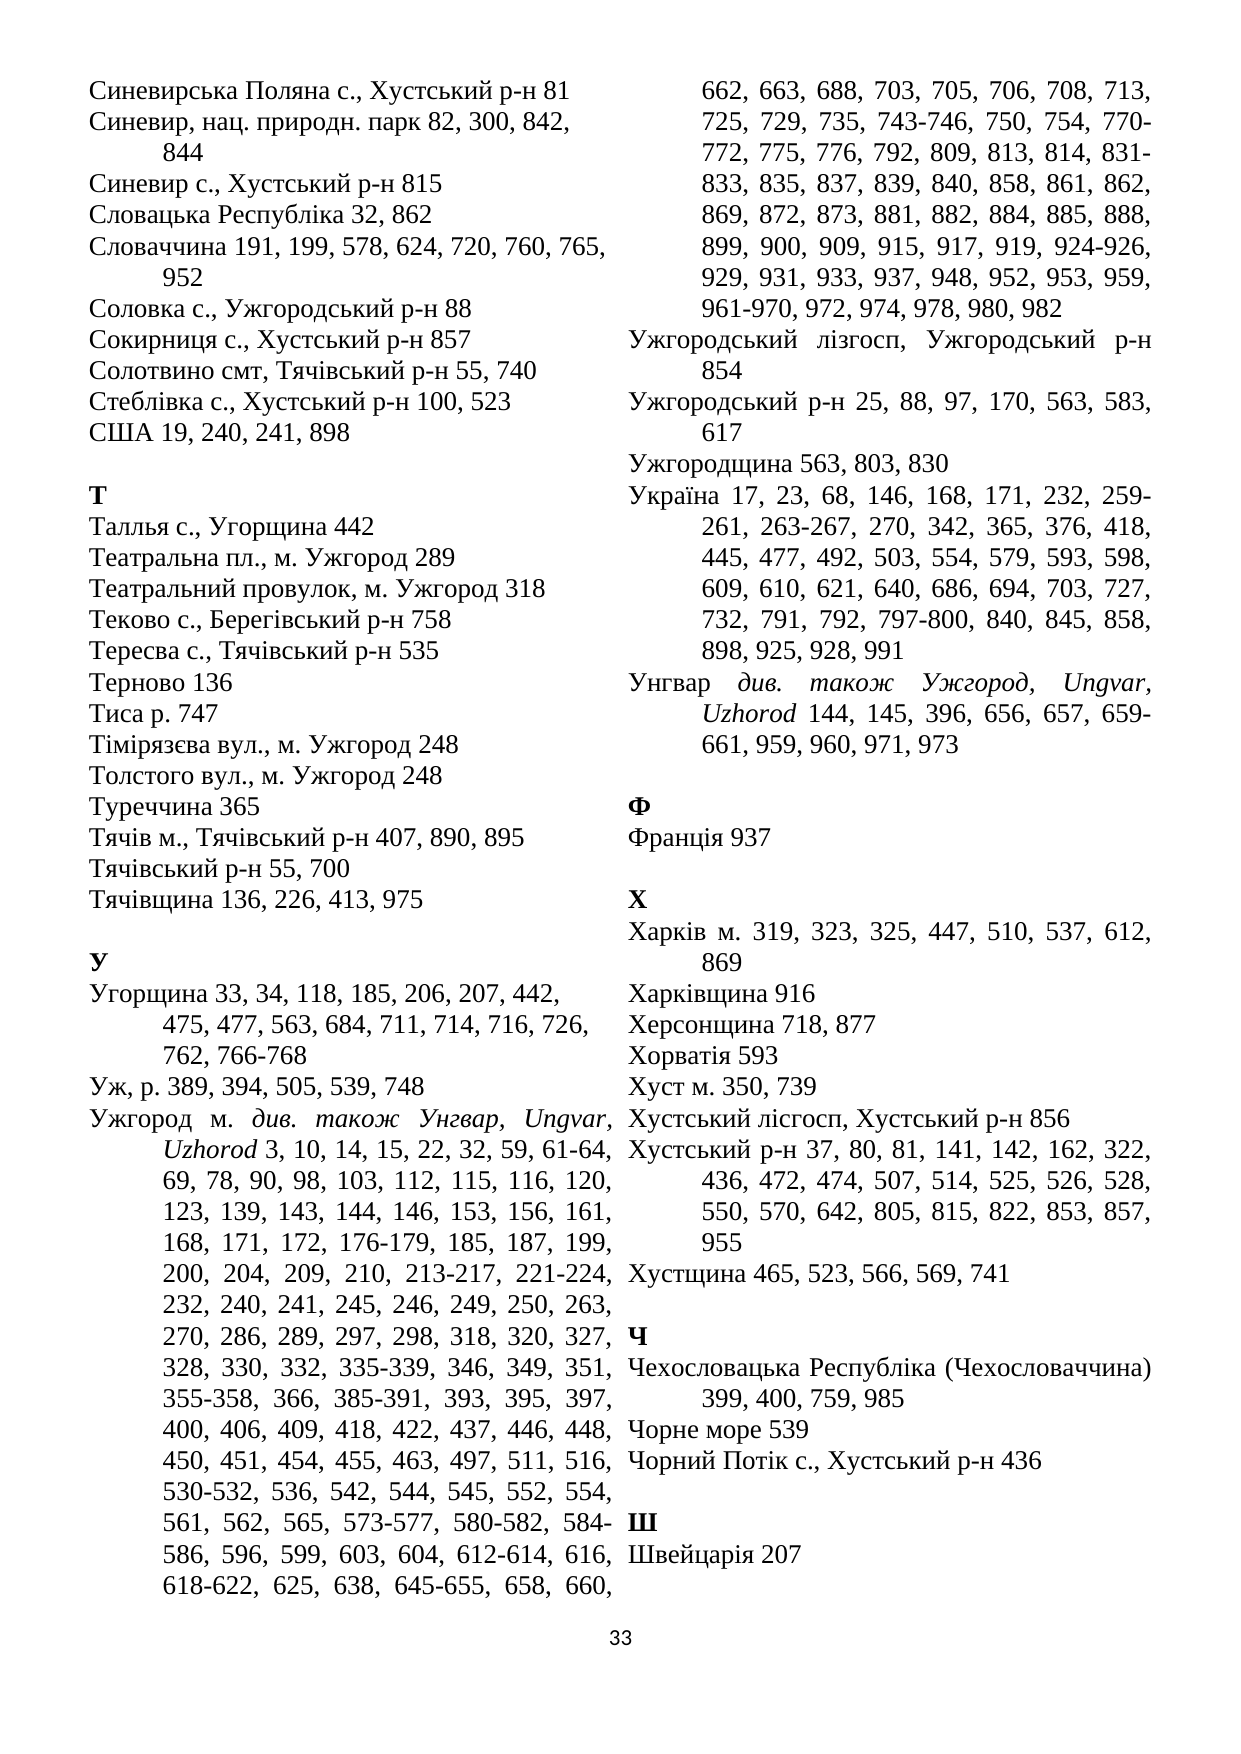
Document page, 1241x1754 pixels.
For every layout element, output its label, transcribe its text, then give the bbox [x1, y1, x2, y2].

text Хустщина 465, 523, 566, 569, 741 [628, 1257, 1152, 1288]
text Швейцарія 207 [628, 1538, 1152, 1569]
text Харківщина 916 [628, 977, 1152, 1008]
text Тячівщина 136, 226, 413, 975 [89, 884, 613, 915]
text Синевирська Поляна с., Хустський р-н 81 [89, 74, 613, 105]
text Ужгородський лізгосп, Ужгородський р-н 854 [628, 323, 1152, 385]
text Ужгород м. див. також Унгвар, Ungvar, Uzhorod 3, 10, 14, 15, 22, 32, 59, 61-64, 69, 78, 90, 98, 103, 112, 115, 116, 120, 123, 139, 143, 144, 146, 153, 156, 161, 168, 171, 172, 176-179, 185, 187, 199, 200, 204, 209, 210, 213-217, 221-224, 232, 240, 241, 245, 246, 249, 250, 263, 270, 286, 289, 297, 298, 318, 320, 327, 328, 330, 332, 335-339, 346, 349, 351, 355-358, 366, 385-391, 393, 395, 397, 400, 406, 409, 418, 422, 437, 446, 448, 450, 451, 454, 455, 463, 497, 511, 516, 530-532, 536, 542, 544, 545, 552, 554, 561, 562, 565, 573-577, 580-582, 584-586, 596, 599, 603, 604, 612-614, 616, 618-622, 625, 638, 645-655, 658, 660, 662, 663, 688, 703, 705, 706, 708, 713, 725, 729, 735, 743-746, 750, 754, 770-772, 775, 776, 792, 809, 813, 814, 831-833, 835, 837, 839, 840, 858, 861, 862, 869, 872, 873, 881, 882, 884, 885, 888, 899, 900, 909, 915, 917, 919, 924-926, 929, 931, 933, 937, 948, 952, 953, 959, 961-970, 972, 974, 978, 980, 982 [89, 1102, 613, 1600]
text Харків м. 319, 323, 325, 447, 510, 537, 612, 869 [628, 915, 1152, 977]
text Хустський р-н 37, 80, 81, 141, 142, 162, 322, 436, 472, 474, 507, 514, 525, 526, 528, 550, 570, 642, 805, 815, 822, 853, 857, 955 [628, 1133, 1152, 1257]
text Сокирниця с., Хустський р-н 857 [89, 323, 613, 354]
text Хустський лісгосп, Хустський р-н 856 [628, 1102, 1152, 1133]
text Тиса р. 747 [89, 697, 613, 728]
text Синевир, нац. природн. парк 82, 300, 842, 844 [89, 105, 613, 167]
text Словаччина 191, 199, 578, 624, 720, 760, 765, 952 [89, 229, 613, 292]
text Словацька Республіка 32, 862 [89, 198, 613, 229]
text Стеблівка с., Хустський р-н 100, 523 [89, 385, 613, 416]
text Синевир с., Хустський р-н 815 [89, 167, 613, 198]
text Україна 17, 23, 68, 146, 168, 171, 232, 259-261, 263-267, 270, 342, 365, 376, 418, 445, 477, 492, 503, 554, 579, 593, 598, 609, 610, 621, 640, 686, 694, 703, 727, 732, 791, 792, 797-800, 840, 845, 858, 898, 925, 928, 991 [628, 479, 1152, 666]
text Тересва с., Тячівський р-н 535 [89, 634, 613, 666]
text Ф [628, 790, 1152, 821]
text Угорщина 33, 34, 118, 185, 206, 207, 442, 475, 477, 563, 684, 711, 714, 716, 726, 762, 766-768 [89, 977, 613, 1071]
text Унгвар див. також Ужгород, Ungvar, Uzhorod 144, 145, 396, 656, 657, 659-661, 959, 960, 971, 973 [628, 666, 1152, 759]
text Таллья с., Угорщина 442 [89, 510, 613, 541]
text Чорне море 539 [628, 1413, 1152, 1444]
text Туреччина 365 [89, 790, 613, 821]
text Теково с., Берегівський р-н 758 [89, 603, 613, 634]
text Терново 136 [89, 666, 613, 697]
text Ужгород м. див. також Унгвар, Ungvar, Uzhorod 3, 10, 14, 15, 22, 32, 59, 61-64, 69, 78, 90, 98, 103, 112, 115, 116, 120, 123, 139, 143, 144, 146, 153, 156, 161, 168, 171, 172, 176-179, 185, 187, 199, 200, 204, 209, 210, 213-217, 221-224, 232, 240, 241, 245, 246, 249, 250, 263, 270, 286, 289, 297, 298, 318, 320, 327, 328, 330, 332, 335-339, 346, 349, 351, 355-358, 366, 385-391, 393, 395, 397, 400, 406, 409, 418, 422, 437, 446, 448, 450, 451, 454, 455, 463, 497, 511, 516, 530-532, 536, 542, 544, 545, 552, 554, 561, 562, 565, 573-577, 580-582, 584-586, 596, 599, 603, 604, 612-614, 616, 618-622, 625, 638, 645-655, 658, 660, 662, 663, 688, 703, 705, 706, 708, 713, 725, 729, 735, 743-746, 750, 754, 770-772, 775, 776, 792, 809, 813, 814, 831-833, 835, 837, 839, 840, 858, 861, 862, 869, 872, 873, 881, 882, 884, 885, 888, 899, 900, 909, 915, 917, 919, 924-926, 929, 931, 933, 937, 948, 952, 953, 959, 961-970, 972, 974, 978, 980, 982 [628, 74, 1152, 323]
text Театральна пл., м. Ужгород 289 [89, 541, 613, 572]
text Ужгородщина 563, 803, 830 [628, 448, 1152, 479]
text Театральний провулок, м. Ужгород 318 [89, 572, 613, 603]
text Хуст м. 350, 739 [628, 1071, 1152, 1102]
text Уж, р. 389, 394, 505, 539, 748 [89, 1071, 613, 1102]
text Чехословацька Республіка (Чехословаччина) 399, 400, 759, 985 [628, 1351, 1152, 1413]
text Толстого вул., м. Ужгород 248 [89, 759, 613, 790]
text Чорний Потік с., Хустський р-н 436 [628, 1444, 1152, 1475]
text Ч [628, 1320, 1152, 1351]
text Хорватія 593 [628, 1039, 1152, 1071]
text Херсонщина 718, 877 [628, 1008, 1152, 1039]
text Тімірязєва вул., м. Ужгород 248 [89, 728, 613, 759]
text Солотвино смт, Тячівський р-н 55, 740 [89, 354, 613, 385]
text Ш [628, 1507, 1152, 1538]
text Франція 937 [628, 821, 1152, 852]
text У [89, 946, 613, 977]
text Соловка с., Ужгородський р-н 88 [89, 292, 613, 323]
text Тячів м., Тячівський р-н 407, 890, 895 [89, 821, 613, 852]
text Х [628, 884, 1152, 915]
text Т [89, 479, 613, 510]
text Ужгородський р-н 25, 88, 97, 170, 563, 583, 617 [628, 385, 1152, 448]
text Тячівський р-н 55, 700 [89, 852, 613, 884]
text США 19, 240, 241, 898 [89, 416, 613, 448]
